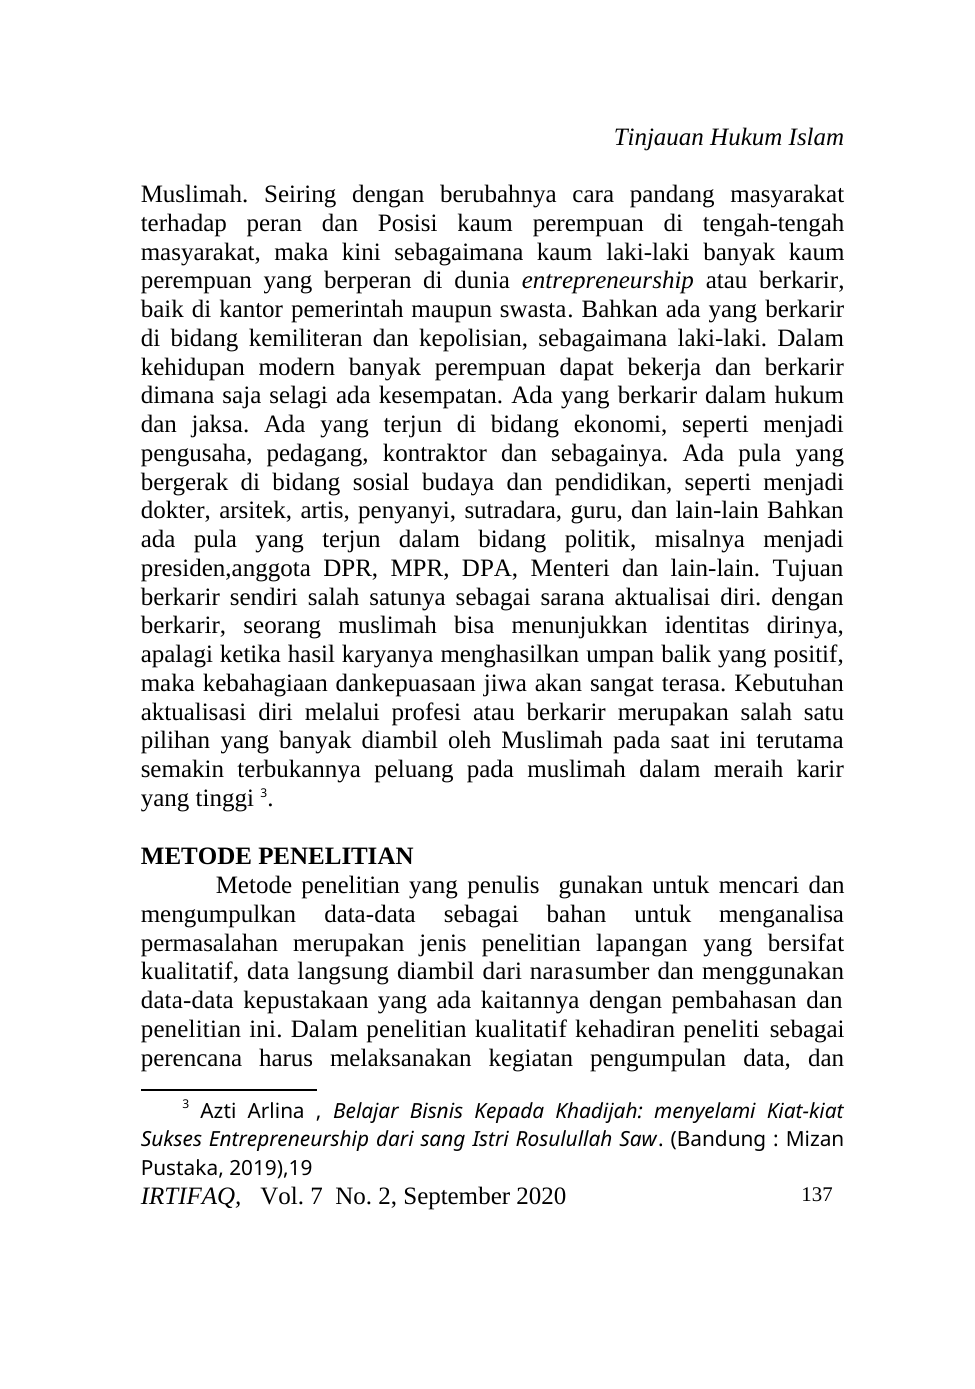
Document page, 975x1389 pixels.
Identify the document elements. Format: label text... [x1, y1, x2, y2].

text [141, 870, 844, 1071]
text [141, 179, 844, 813]
text METODE PENELITIAN [141, 841, 844, 870]
